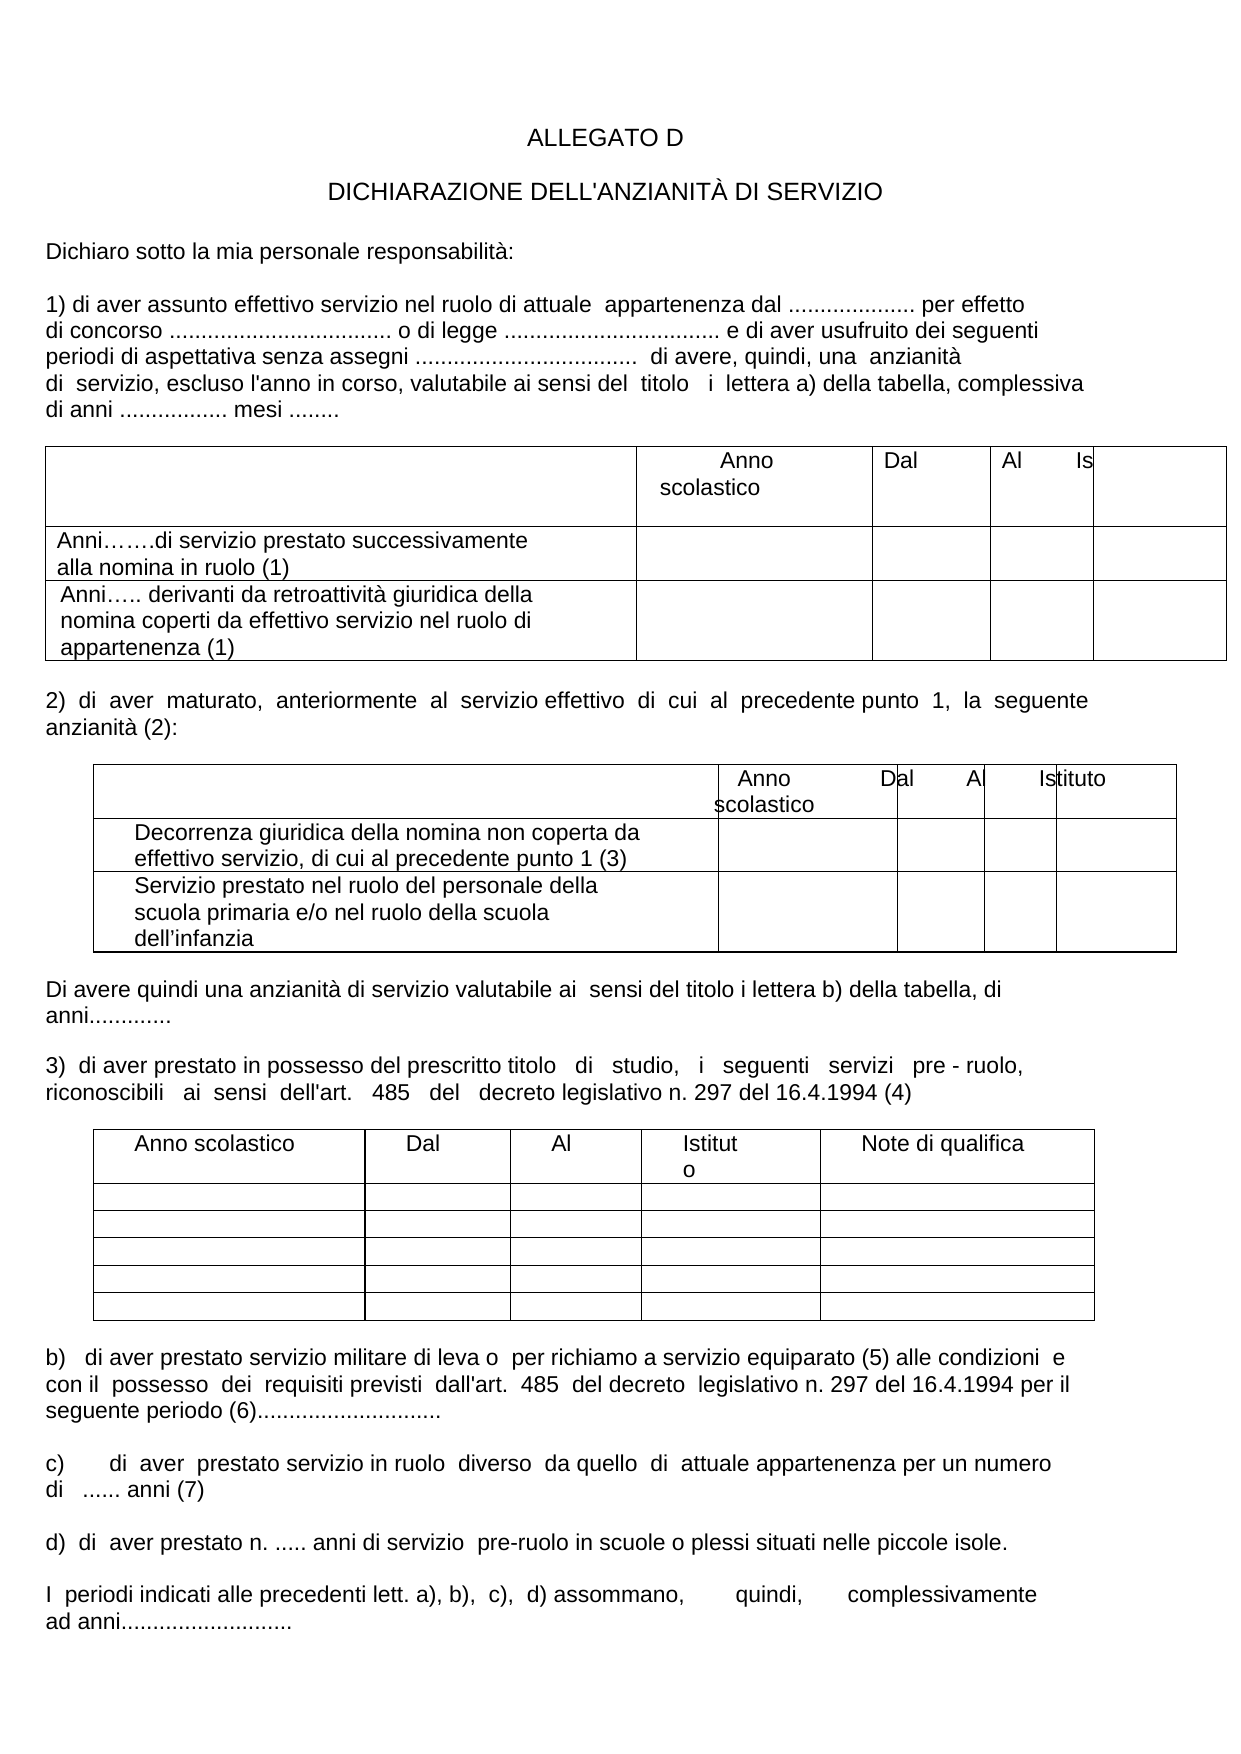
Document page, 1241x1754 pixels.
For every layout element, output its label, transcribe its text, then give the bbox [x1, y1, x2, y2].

table_cell Anni….. derivanti da retroattività giuridica della nomina coperti da effettivo servizio nel ruolo di appartenenza (1) [46, 581, 636, 660]
table_header Istituto [642, 1130, 820, 1182]
table_header Al [985, 765, 1056, 817]
table_cell [642, 1238, 820, 1265]
text Di avere quindi una anzianità di servizio valutabile ai sensi del titolo i lettera b) della tabella, di [45, 976, 1106, 1002]
table_cell [366, 1238, 510, 1265]
table_cell [991, 581, 1093, 660]
table_header Al [511, 1130, 641, 1182]
table_header Dal [873, 447, 990, 526]
table_cell [873, 527, 990, 580]
table_cell [511, 1266, 641, 1292]
table_cell [821, 1184, 1094, 1210]
table_cell [719, 819, 897, 871]
table_cell [642, 1293, 820, 1319]
table_cell [637, 581, 872, 660]
table_cell [94, 1238, 364, 1265]
text di concorso ................................... o di legge .................................. e di aver usufruito dei seguenti periodi di aspettativa senza assegni ................................... di avere, quindi, una anzianità [45, 317, 1106, 370]
text b) di aver prestato servizio militare di leva o per richiamo a servizio equiparato (5) alle condizioni e con il possesso dei requisiti previsti dall'art. 485 del decreto legislativo n. 297 del 16.4.1994 per il seguente periodo (6)............................. [45, 1344, 1106, 1423]
table_cell [366, 1184, 510, 1210]
table_cell [366, 1293, 510, 1319]
table_header Anno scolastico [637, 447, 872, 526]
text c) di aver prestato servizio in ruolo diverso da quello di attuale appartenenza per un numero di ...... anni (7) [45, 1449, 1106, 1502]
text di servizio, escluso l'anno in corso, valutabile ai sensi del titolo i lettera a) della tabella, complessiva di anni ................. mesi ........ [45, 370, 1106, 422]
table_cell [511, 1238, 641, 1265]
table_cell [642, 1184, 820, 1210]
text 1) di aver assunto effettivo servizio nel ruolo di attuale appartenenza dal .................... per effetto [45, 291, 1106, 317]
text I periodi indicati alle precedenti lett. a), b), c), d) assommano, quindi, complessivamente ad anni........................... [45, 1581, 1106, 1634]
text riconoscibili ai sensi dell'art. 485 del decreto legislativo n. 297 del 16.4.1994 (4) [45, 1079, 1106, 1105]
table_cell [511, 1184, 641, 1210]
table_cell [898, 819, 984, 871]
table_cell [94, 1184, 364, 1210]
table_cell [94, 1211, 364, 1237]
subtitle ALLEGATO D [45, 123, 1165, 152]
table_cell [821, 1211, 1094, 1237]
table_cell [511, 1293, 641, 1319]
table_header Anno scolastico [94, 1130, 364, 1182]
table_cell [873, 581, 990, 660]
table_cell [94, 1293, 364, 1319]
table_cell [821, 1238, 1094, 1265]
table_cell [366, 1266, 510, 1292]
table_cell [821, 1293, 1094, 1319]
table_header Dal [366, 1130, 510, 1182]
table_header Istituto [1057, 765, 1176, 817]
table_cell Servizio prestato nel ruolo del personale della scuola primaria e/o nel ruolo della scuola dell’infanzia [94, 872, 718, 951]
table_cell [821, 1266, 1094, 1292]
table_header Is [1094, 447, 1226, 526]
table_header Note di qualifica [821, 1130, 1094, 1182]
table_cell [985, 872, 1056, 951]
table_cell [637, 527, 872, 580]
table_cell [985, 819, 1056, 871]
subtitle DICHIARAZIONE DELL'ANZIANITÀ DI SERVIZIO [45, 177, 1165, 205]
table_cell Decorrenza giuridica della nomina non coperta da effettivo servizio, di cui al precedente punto 1 (3) [94, 819, 718, 871]
table_cell Anni…….di servizio prestato successivamente alla nomina in ruolo (1) [46, 527, 636, 580]
table_cell [511, 1211, 641, 1237]
table_header Anno scolastico [719, 765, 897, 817]
text anni............. [45, 1002, 1106, 1029]
table_cell [1094, 527, 1226, 580]
table_cell [898, 872, 984, 951]
table_cell [719, 872, 897, 951]
table_cell [642, 1211, 820, 1237]
table_cell [366, 1211, 510, 1237]
table_cell [94, 1266, 364, 1292]
table_header [46, 447, 636, 526]
text Dichiaro sotto la mia personale responsabilità: [45, 238, 1106, 264]
table_header Dal [898, 765, 984, 817]
table_cell [1094, 581, 1226, 660]
table_cell [1057, 819, 1176, 871]
table_header Al [991, 447, 1093, 526]
text d) di aver prestato n. ..... anni di servizio pre-ruolo in scuole o plessi situati nelle piccole isole. [45, 1529, 1106, 1555]
table_header [94, 765, 718, 817]
text 3) di aver prestato in possesso del prescritto titolo di studio, i seguenti servizi pre - ruolo, [45, 1052, 1106, 1079]
table_cell [1057, 872, 1176, 951]
table_cell [642, 1266, 820, 1292]
table_cell [991, 527, 1093, 580]
text 2) di aver maturato, anteriormente al servizio effettivo di cui al precedente punto 1, la seguente anzianità (2): [45, 687, 1106, 740]
